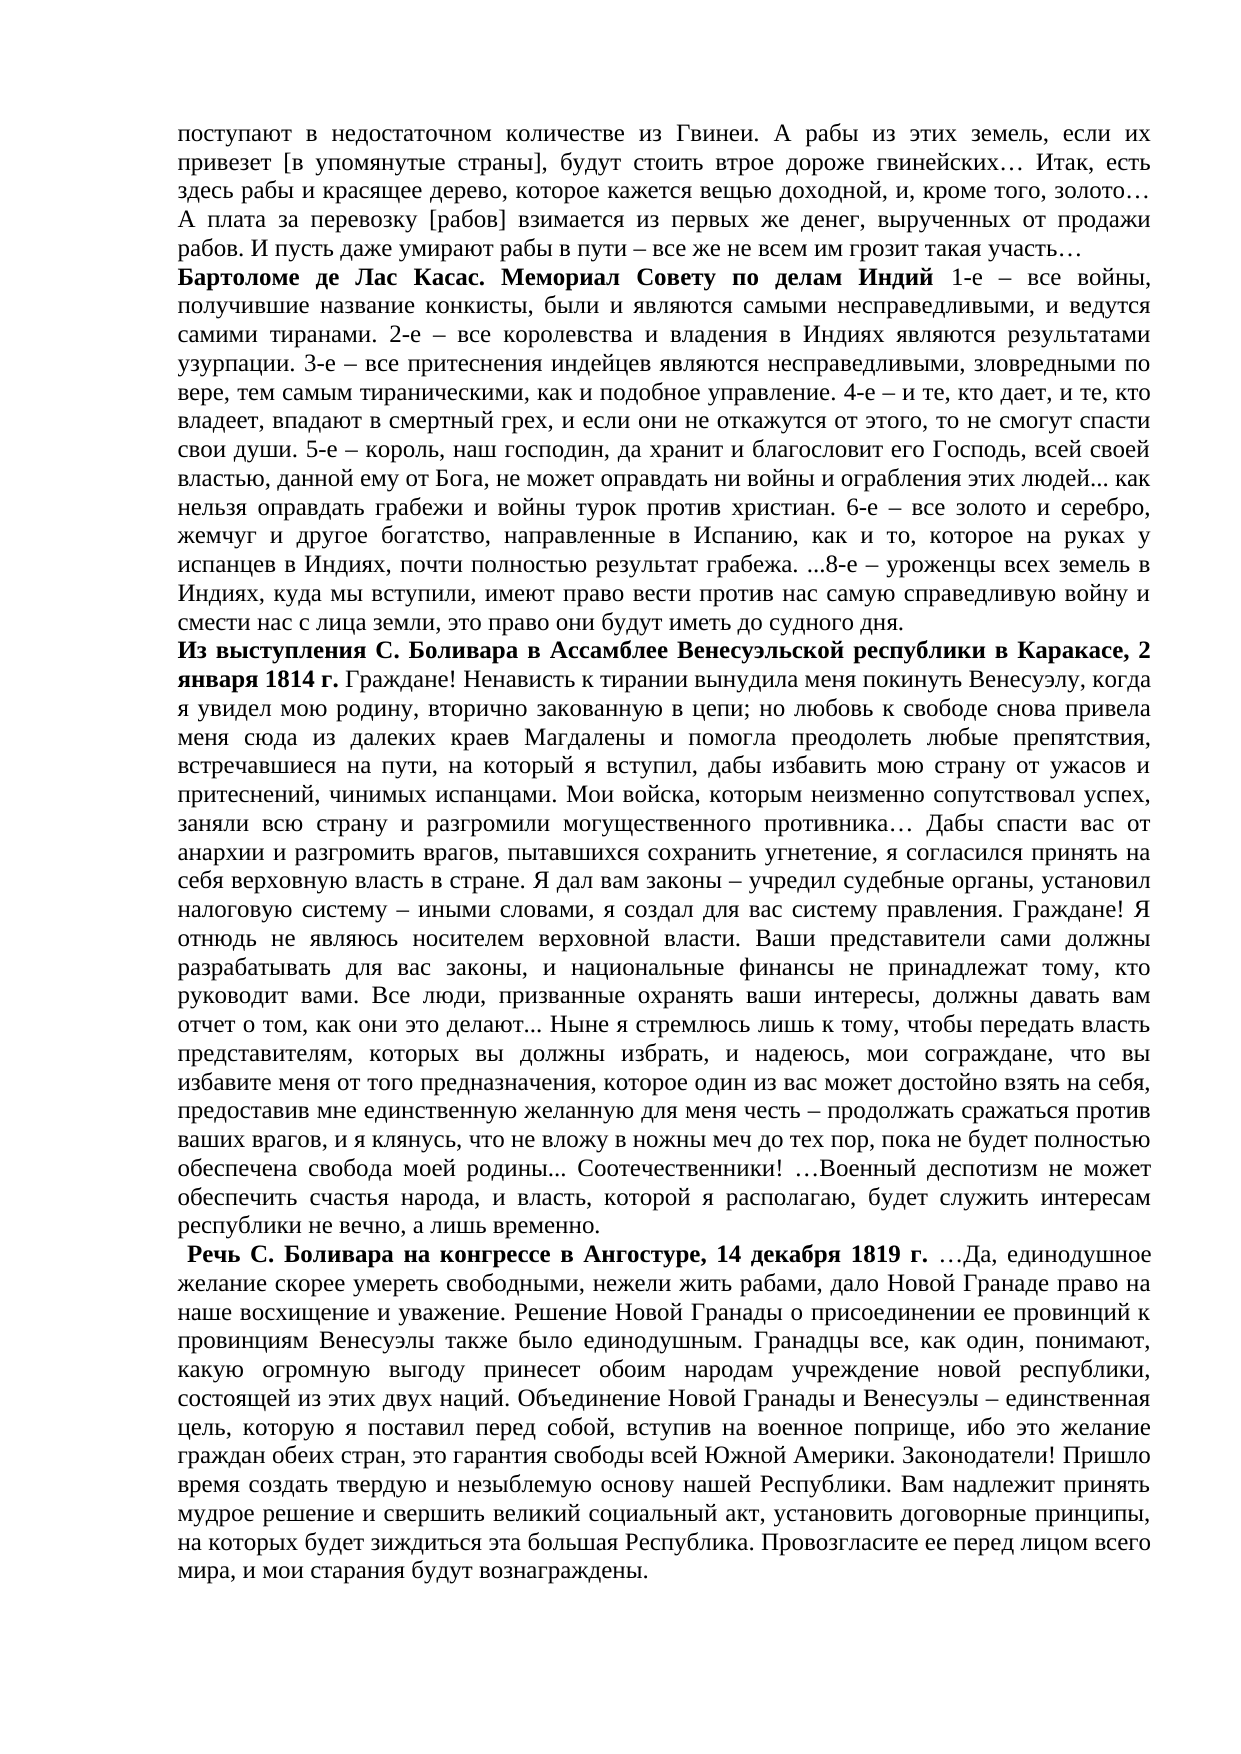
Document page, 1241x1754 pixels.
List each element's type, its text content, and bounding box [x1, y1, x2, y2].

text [177, 118, 1152, 262]
text Речь С. Боливара на конгрессе в Ангостуре, 14 декабря 1819 г. …Да, единодушное желание скорее умереть свободными, нежели жить рабами, дало Новой Гранаде право на наше восхищение и уважение. Решение Новой Гранады о присоединении ее провинций к провинциям Венесуэлы также было единодушным. Гранадцы все, как один, понимают, какую огромную выгоду принесет обоим народам учреждение новой республики, состоящей из этих двух наций. Объединение Новой Гранады и Венесуэлы – единственная цель, которую я поставил перед собой, вступив на военное поприще, ибо это желание граждан обеих стран, это гарантия свободы всей Южной Америки. Законодатели! Пришло время создать твердую и незыблемую основу нашей Республики. Вам надлежит принять мудрое решение и свершить великий социальный акт, установить договорные принципы, на которых будет зиждиться эта большая Республика. Провозгласите ее перед лицом всего мира, и мои старания будут вознаграждены. [177, 1239, 1152, 1584]
text Бартоломе де Лас Касас. Мемориал Совету по делам Индий 1-е – все войны, получившие название конкисты, были и являются самыми несправедливыми, и ведутся самими тиранами. 2-е – все королевства и владения в Индиях являются результатами узурпации. 3-е – все притеснения индейцев являются несправедливыми, зловредными по вере, тем самым тираническими, как и подобное управление. 4-е – и те, кто дает, и те, кто владеет, впадают в смертный грех, и если они не откажутся от этого, то не смогут спасти свои души. 5-е – король, наш господин, да хранит и благословит его Господь, всей своей властью, данной ему от Бога, не может оправдать ни войны и ограбления этих людей... как нельзя оправдать грабежи и войны турок против христиан. 6-е – все золото и серебро, жемчуг и другое богатство, направленные в Испанию, как и то, которое на руках у испанцев в Индиях, почти полностью результат грабежа. ...8-е – уроженцы всех земель в Индиях, куда мы вступили, имеют право вести против нас самую справедливую войну и смести нас с лица земли, это право они будут иметь до судного дня. [177, 262, 1152, 636]
text Из выступления С. Боливара в Ассамблее Венесуэльской республики в Каракасе, 2 января 1814 г. Граждане! Ненависть к тирании вынудила меня покинуть Венесуэлу, когда я увидел мою родину, вторично закованную в цепи; но любовь к свободе снова привела меня сюда из далеких краев Магдалены и помогла преодолеть любые препятствия, встречавшиеся на пути, на который я вступил, дабы избавить мою страну от ужасов и притеснений, чинимых испанцами. Мои войска, которым неизменно сопутствовал успех, заняли всю страну и разгромили могущественного противника… Дабы спасти вас от анархии и разгромить врагов, пытавшихся сохранить угнетение, я согласился принять на себя верховную власть в стране. Я дал вам законы – учредил судебные органы, установил налоговую систему – иными словами, я создал для вас систему правления. Граждане! Я отнюдь не являюсь носителем верховной власти. Ваши представители сами должны разрабатывать для вас законы, и национальные финансы не принадлежат тому, кто руководит вами. Все люди, призванные охранять ваши интересы, должны давать вам отчет о том, как они это делают... Ныне я стремлюсь лишь к тому, чтобы передать власть представителям, которых вы должны избрать, и надеюсь, мои сограждане, что вы избавите меня от того предназначения, которое один из вас может достойно взять на себя, предоставив мне единственную желанную для меня честь – продолжать сражаться против ваших врагов, и я клянусь, что не вложу в ножны меч до тех пор, пока не будет полностью обеспечена свобода моей родины... Соотечественники! …Военный деспотизм не может обеспечить счастья народа, и власть, которой я располагаю, будет служить интересам республики не вечно, а лишь временно. [177, 636, 1152, 1239]
